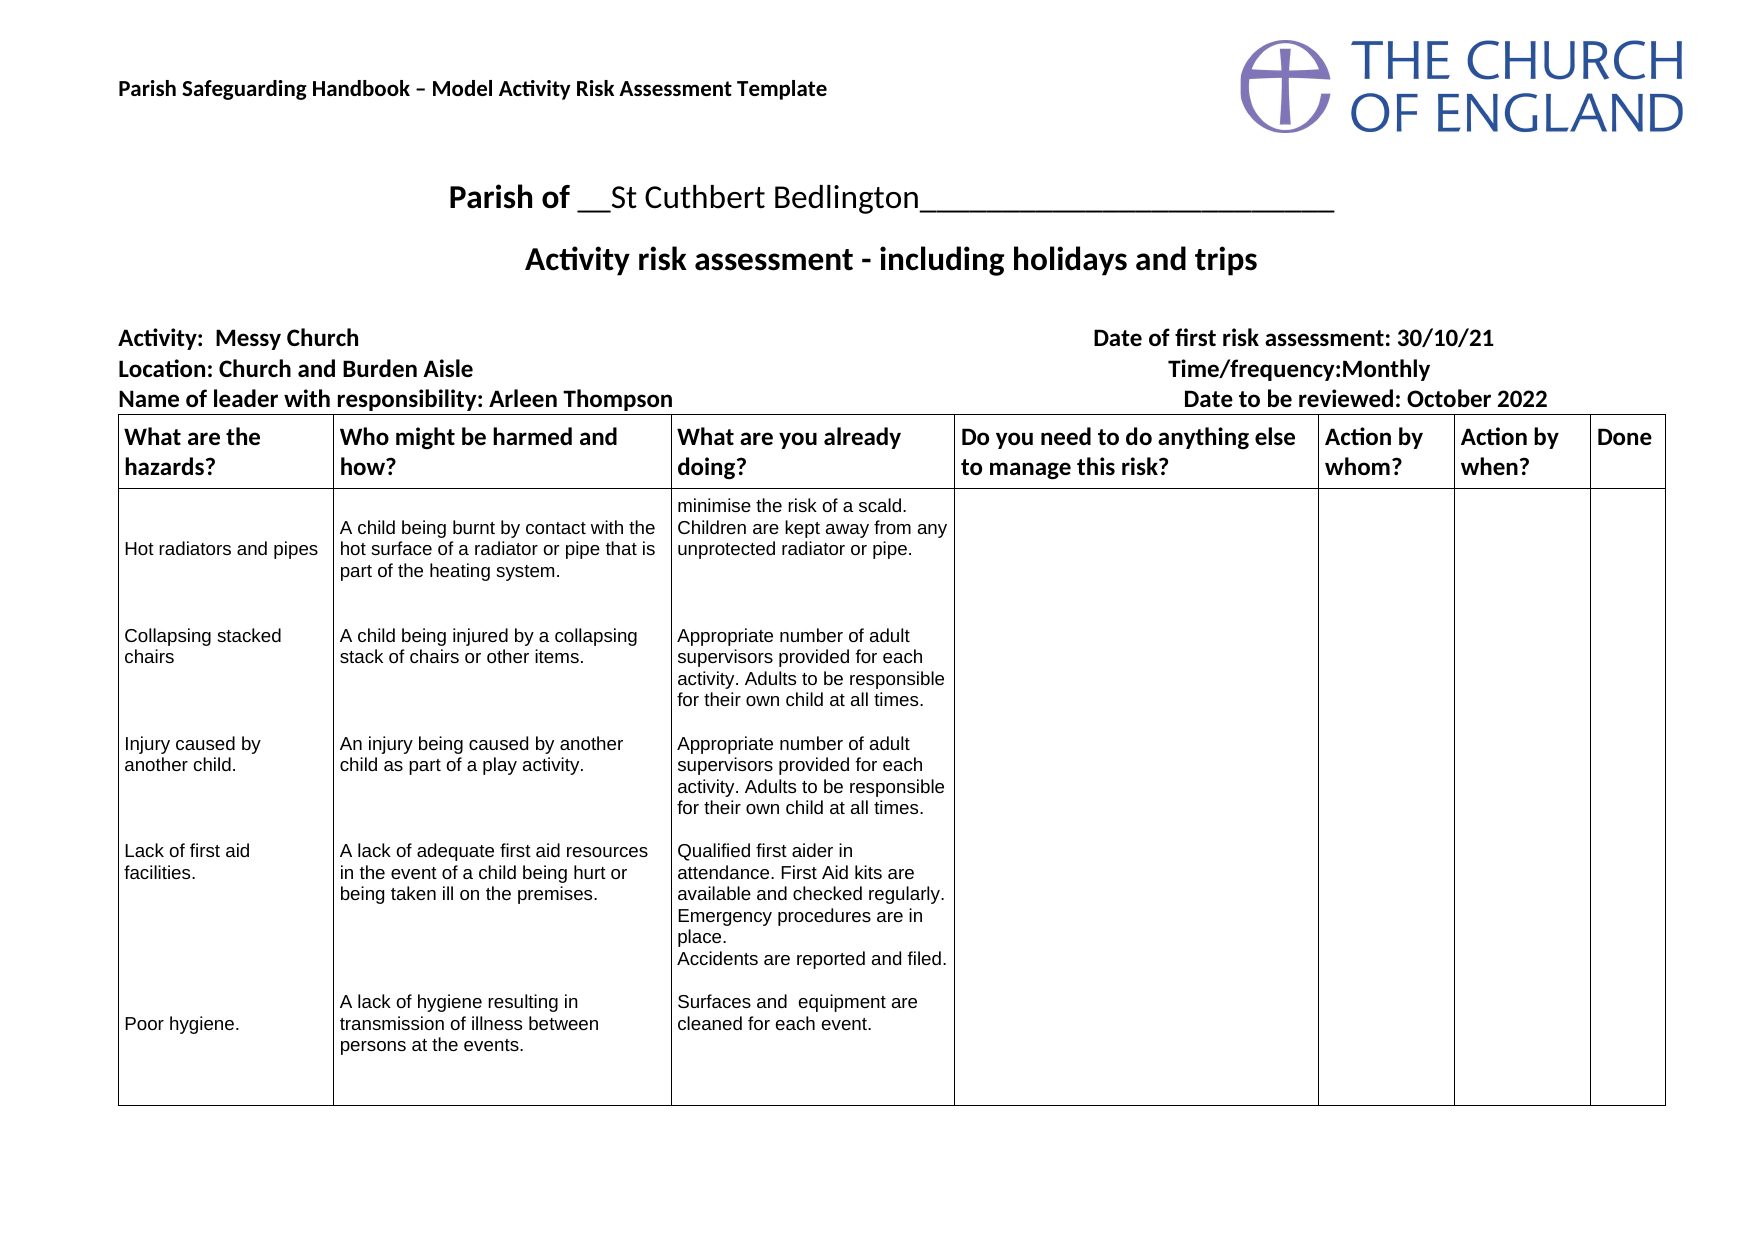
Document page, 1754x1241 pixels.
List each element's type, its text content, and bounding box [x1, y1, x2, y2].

table_header Action by when? [1455, 415, 1590, 488]
table_header What are you already doing? [672, 415, 954, 488]
table_cell [955, 489, 1318, 1105]
table_header Action by whom? [1319, 415, 1454, 488]
table_cell [1591, 489, 1665, 1105]
table_cell [1319, 489, 1454, 1105]
table_cell Excessive water temperature from hot taps or kettle or hot drinks.. Hot radiators and pipes Collapsing stacked chairs Injury caused by another child. Lack of first aid facilities. Poor hygiene. Trip hazards Ingestion of craft materials Glass used in activities might shatter Risk of inappropriate behaviour. [119, 489, 333, 1105]
table_header Who might be harmed and how? [334, 415, 671, 488]
table_header Done [1591, 415, 1665, 488]
table_cell Children are not permitted to enter the kitchen. A supervisor ensures this and issues hot drinks. Children each attend with a responsible adult. Tap temperatures are kept at a temperature which would minimise the risk of a scald. Children are kept away from any unprotected radiator or pipe. Appropriate number of adult supervisors provided for each activity. Adults to be responsible for their own child at all times. Appropriate number of adult supervisors provided for each activity. Adults to be responsible for their own child at all times. Qualified first aider in attendance. First Aid kits are available and checked regularly. Emergency procedures are in place. Accidents are reported and filed. Surfaces and equipment are cleaned for each event. Appropriate number of adult supervisors provided for each activity. Adults to be responsible for their own child at all times. All children are individually supervised by their appropriate adult when undertaking craft activities. A helper at each table oversees the distribution of materials. All pens/paints/crayons to be non toxic. Only safety glass is used. Helpers are never left alone with children. [672, 489, 954, 1105]
table_cell A child being scalded whilst using a hot water tap or kettle. A child being burnt by contact with the hot surface of a radiator or pipe that is part of the heating system. A child being injured by a collapsing stack of chairs or other items. An injury being caused by another child as part of a play activity. A lack of adequate first aid resources in the event of a child being hurt or being taken ill on the premises. A lack of hygiene resulting in transmission of illness between persons at the events. Anyone crossing the room with craft materials or chairs / tables on the floor. A child placing materials in their mouth. A child might cut themselves. Risk to children through inappropriate behaviour from helpers. Risk to helpers from false allegations of inappropriate behaviour. [334, 489, 671, 1105]
table_header What are the hazards? [119, 415, 333, 488]
table_cell [1455, 489, 1590, 1105]
picture [1240, 40, 1683, 133]
table_header Do you need to do anything else to manage this risk? [955, 415, 1318, 488]
